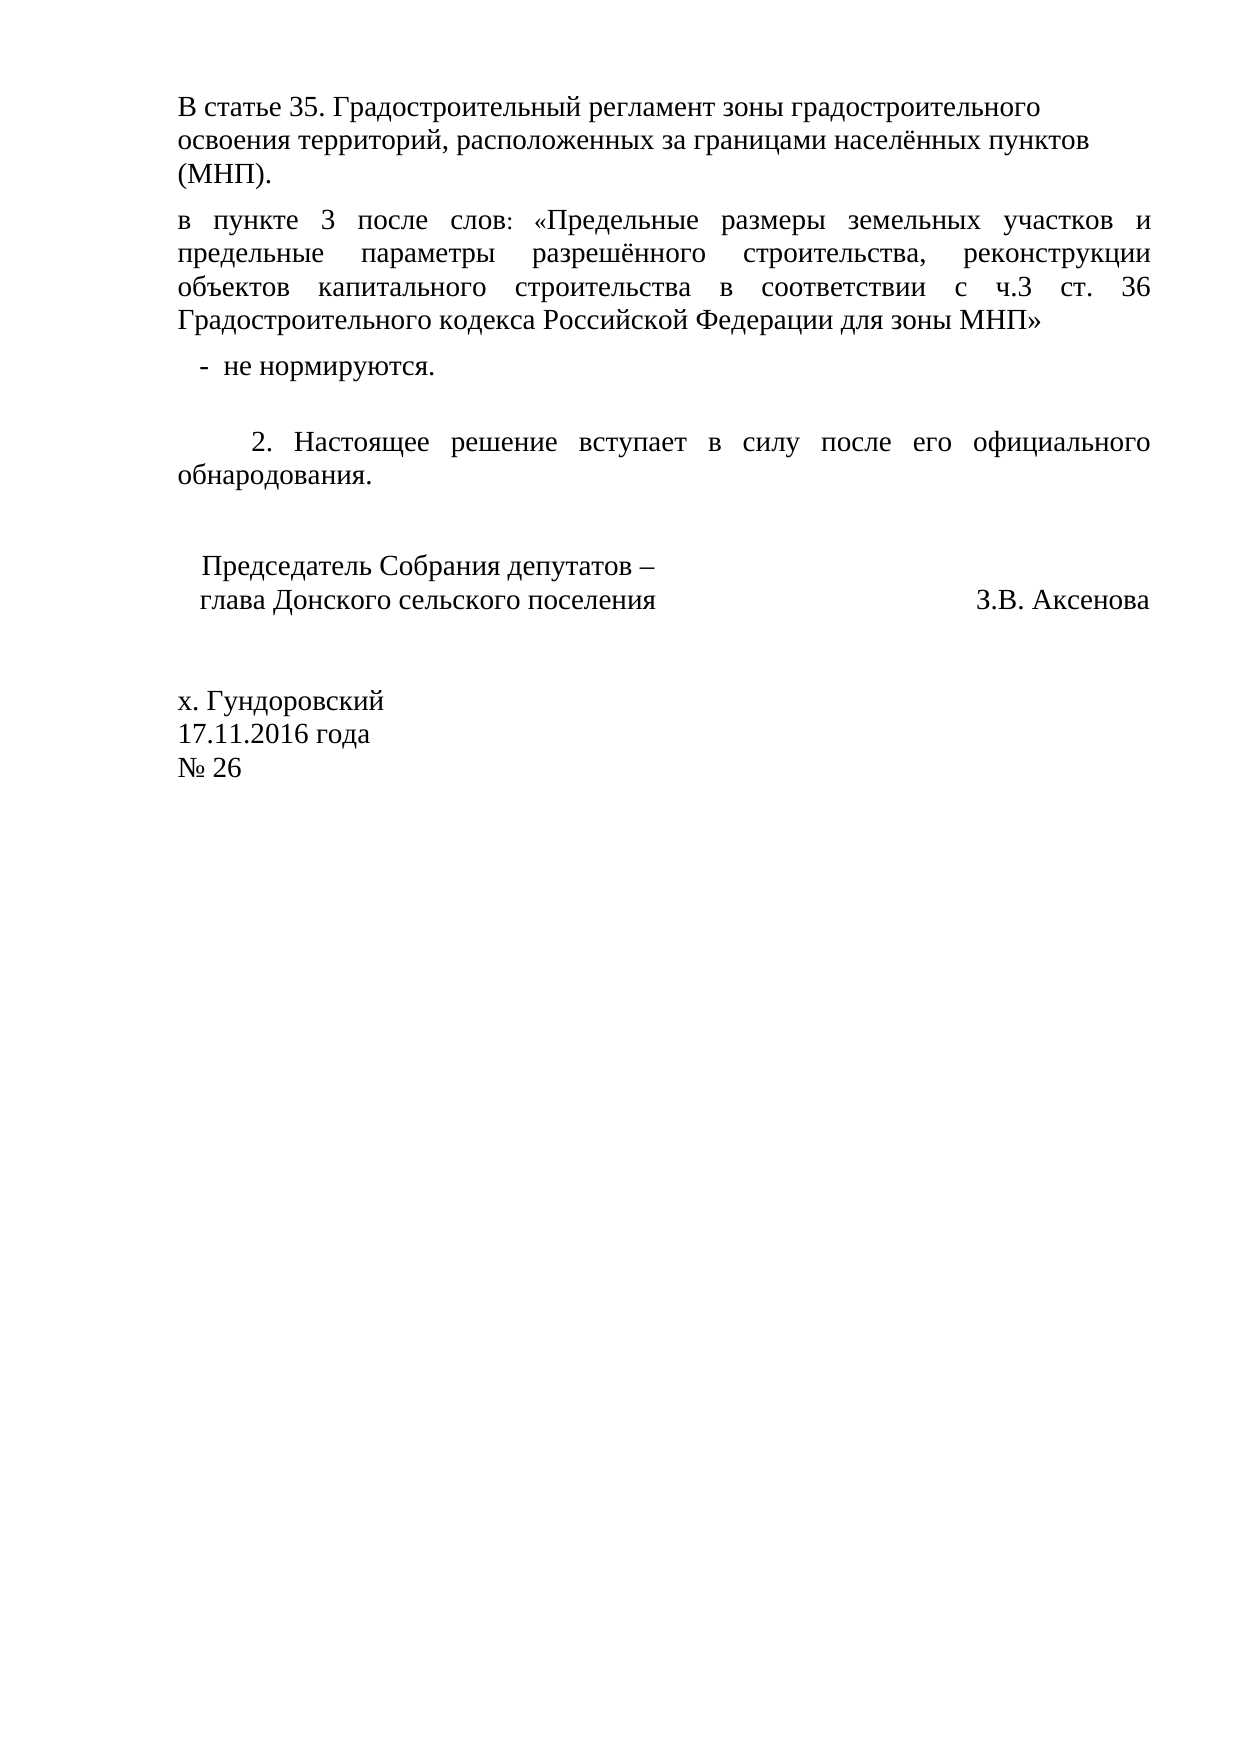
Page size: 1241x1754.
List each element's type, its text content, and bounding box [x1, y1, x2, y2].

table_header З.В. Аксенова [649, 549, 1163, 649]
table_header Председатель Собрания депутатов – глава Донского сельского поселения [166, 549, 649, 649]
text № 26 [177, 750, 1152, 783]
text 2. Настоящее решение вступает в силу после его официального обнародования. [177, 424, 1152, 491]
text - не нормируются. [177, 348, 1152, 382]
text в пункте 3 после слов: «Предельные размеры земельных участков и предельные параметры разрешённого строительства, реконструкции объектов капитального строительства в соответствии с ч.3 ст. 36 Градостроительного кодекса Российской Федерации для зоны МНП» [177, 202, 1152, 336]
text х. Гундоровский [177, 683, 1152, 716]
text 17.11.2016 года [177, 716, 1152, 750]
list В статье 35. Градостроительный регламент зоны градостроительного освоения территорий, расположенных за границами населённых пунктов (МНП). [177, 89, 1152, 189]
